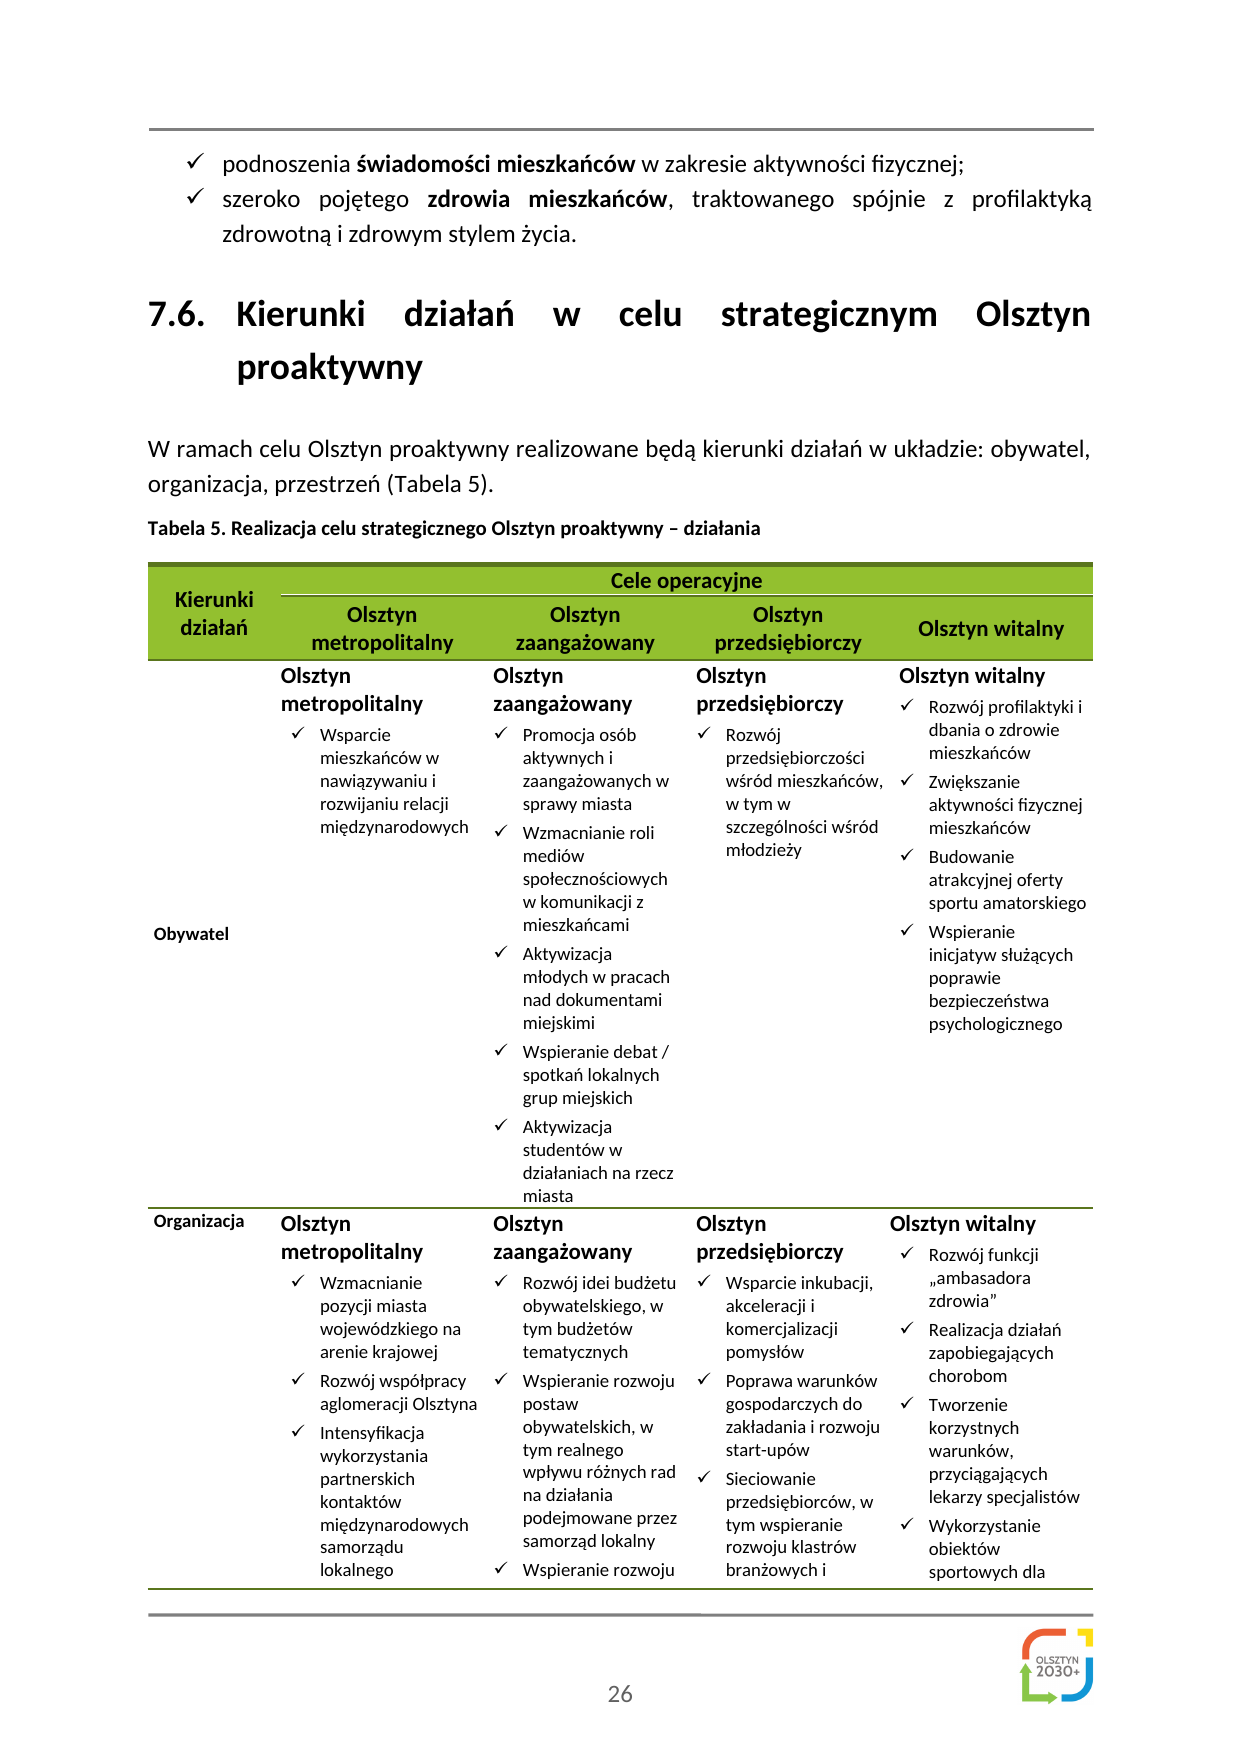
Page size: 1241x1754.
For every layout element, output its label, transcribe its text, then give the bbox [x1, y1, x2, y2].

table_cell Olsztyn przedsiębiorczy Rozwój przedsiębiorczości wśród mieszkańców, w tym w szczególności wśród młodzieży [687, 661, 890, 1207]
table_cell Olsztyn metropolitalny Wsparcie mieszkańców w nawiązywaniu i rozwijaniu relacji międzynarodowych [281, 661, 484, 1207]
table_cell Olsztyn witalny Rozwój profilaktyki i dbania o zdrowie mieszkańców Zwiększanie aktywności fizycznej mieszkańców Budowanie atrakcyjnej oferty sportu amatorskiego Wspieranie inicjatyw służących poprawie bezpieczeństwa psychologicznego [890, 661, 1093, 1207]
table_cell Olsztyn metropolitalny [281, 597, 484, 659]
table_cell Olsztyn zaangażowany Promocja osób aktywnych i zaangażowanych w sprawy miasta Wzmacnianie roli mediów społecznościowych w komunikacji z mieszkańcami Aktywizacja młodych w pracach nad dokumentami miejskimi Wspieranie debat / spotkań lokalnych grup miejskich Aktywizacja studentów w działaniach na rzecz miasta [484, 661, 687, 1207]
text Tabela 5. Realizacja celu strategicznego Olsztyn proaktywny – działania [148, 516, 1092, 541]
list szeroko pojętego zdrowia mieszkańców, traktowanego spójnie z profilaktyką zdrowotną i zdrowym stylem życia. [185, 183, 1092, 248]
table_header Cele operacyjne [281, 567, 1093, 594]
table_cell Obywatel [148, 661, 281, 1207]
table_cell Olsztyn zaangażowany [484, 597, 687, 659]
picture [1017, 1627, 1094, 1705]
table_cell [281, 1209, 484, 1588]
table_header Kierunki działań [148, 567, 281, 659]
table_cell Olsztyn przedsiębiorczy [687, 597, 890, 659]
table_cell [890, 1209, 1093, 1588]
list podnoszenia świadomości mieszkańców w zakresie aktywności fizycznej; [185, 148, 1092, 178]
subtitle Kierunki działań w celu strategicznym Olsztyn proaktywny [148, 290, 1092, 389]
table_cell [484, 1209, 687, 1588]
table_cell Organizacja [148, 1209, 281, 1588]
text W ramach celu Olsztyn proaktywny realizowane będą kierunki działań w układzie: obywatel, organizacja, przestrzeń (Tabela 5). [148, 433, 1092, 499]
table_cell Olsztyn witalny [890, 597, 1093, 659]
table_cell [687, 1209, 890, 1588]
